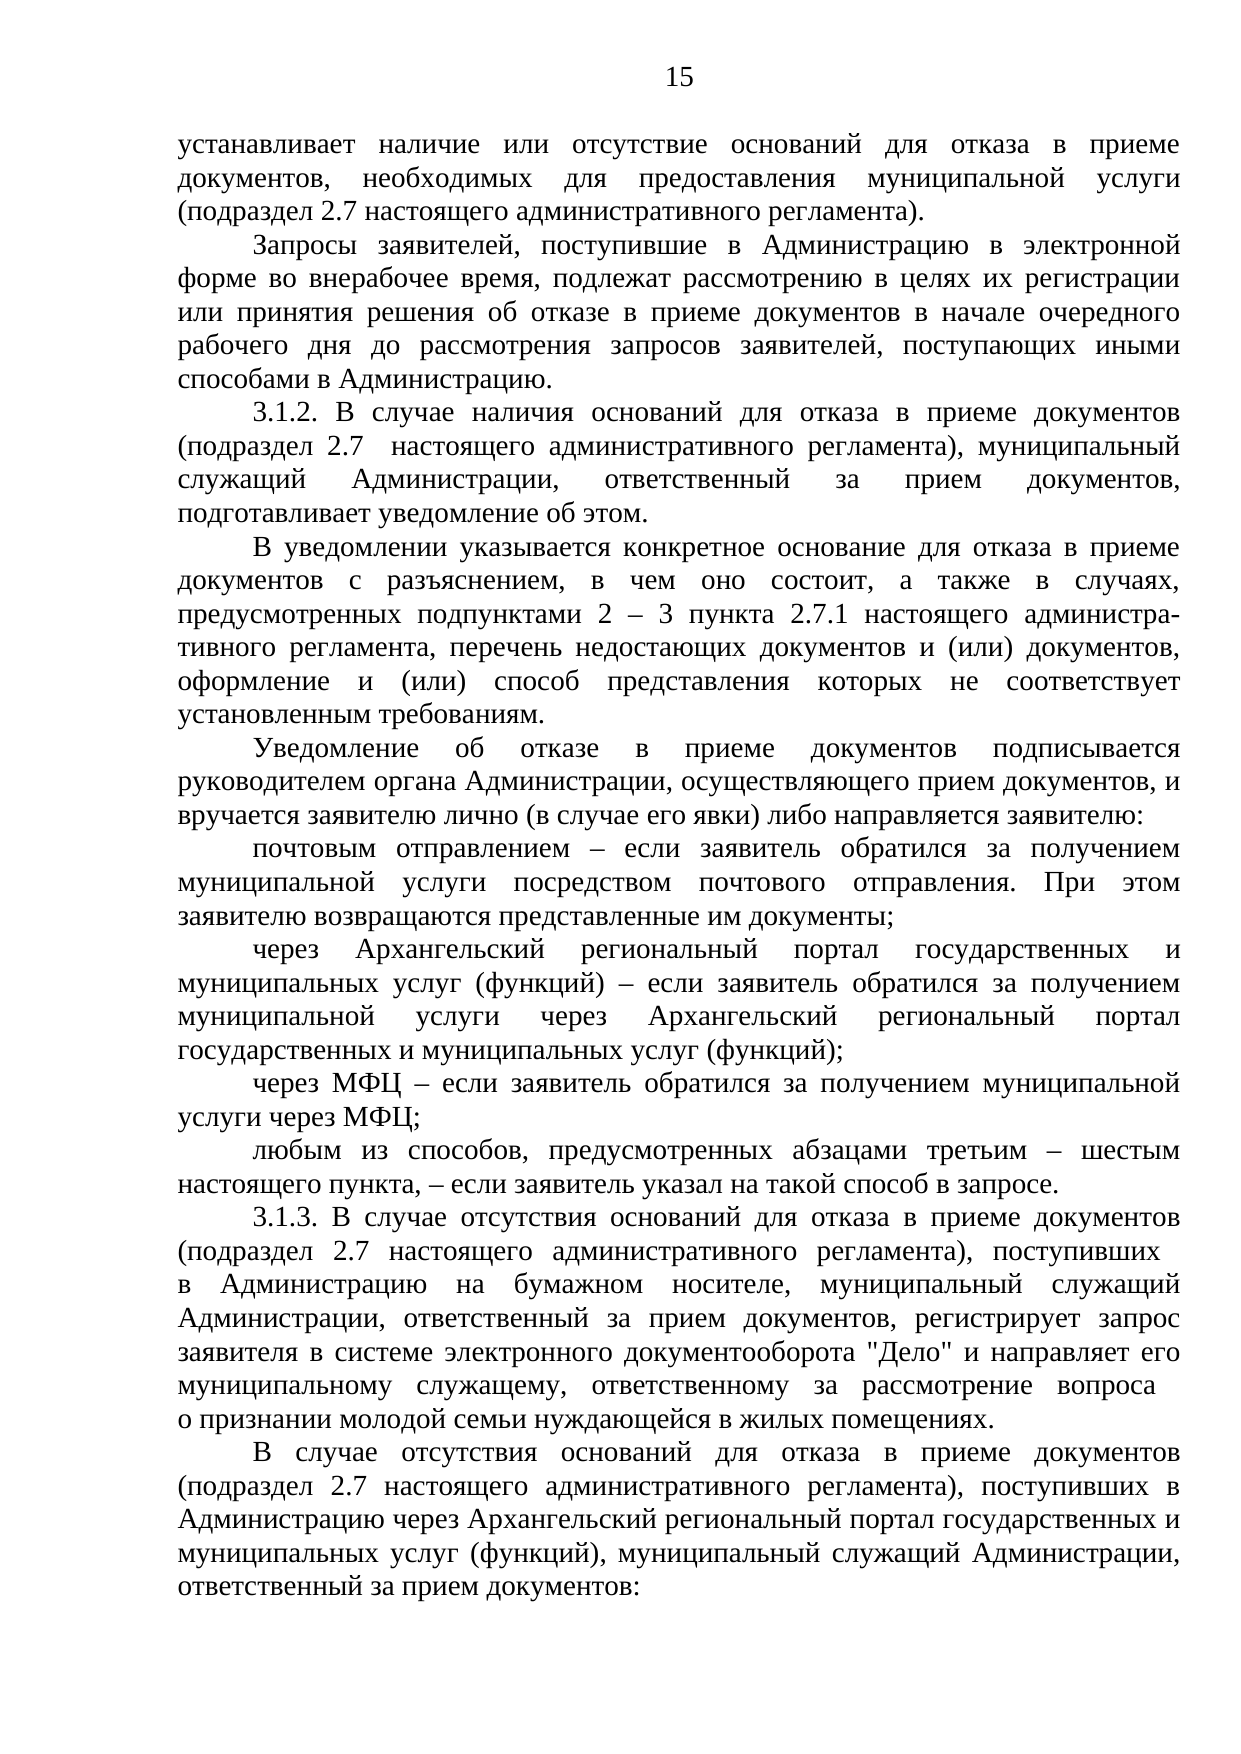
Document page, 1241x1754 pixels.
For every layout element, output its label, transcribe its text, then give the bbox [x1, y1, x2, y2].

text через МФЦ – если заявитель обратился за получением муниципальной услуги через МФЦ; [177, 1065, 1181, 1132]
text через Архангельский региональный портал государственных и муниципальных услуг (функций) – если заявитель обратился за получением муниципальной услуги через Архангельский региональный портал государственных и муниципальных услуг (функций); [177, 931, 1181, 1065]
text В случае отсутствия оснований для отказа в приеме документов (подраздел 2.7 настоящего административного регламента), поступивших в Администрацию через Архангельский региональный портал государственных и муниципальных услуг (функций), муниципальный служащий Администрации, ответственный за прием документов: [177, 1434, 1181, 1602]
text Уведомление об отказе в приеме документов подписывается руководителем органа Администрации, осуществляющего прием документов, и вручается заявителю лично (в случае его явки) либо направляется заявителю: [177, 730, 1181, 831]
text 3.1.2. В случае наличия оснований для отказа в приеме документов (подраздел 2.7 настоящего административного регламента), муниципальный служащий Администрации, ответственный за прием документов, подготавливает уведомление об этом. [177, 394, 1181, 529]
text почтовым отправлением – если заявитель обратился за получением муниципальной услуги посредством почтового отправления. При этом заявителю возвращаются представленные им документы; [177, 831, 1181, 931]
text 3.1.3. В случае отсутствия оснований для отказа в приеме документов (подраздел 2.7 настоящего административного регламента), поступивших в Администрацию на бумажном носителе, муниципальный служащий Администрации, ответственный за прием документов, регистрирует запрос заявителя в системе электронного документооборота "Дело" и направляет его муниципальному служащему, ответственному за рассмотрение вопроса о признании молодой семьи нуждающейся в жилых помещениях. [177, 1199, 1181, 1434]
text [177, 126, 1181, 227]
text любым из способов, предусмотренных абзацами третьим – шестым настоящего пункта, – если заявитель указал на такой способ в запросе. [177, 1132, 1181, 1199]
text В уведомлении указывается конкретное основание для отказа в приеме документов с разъяснением, в чем оно состоит, а также в случаях, предусмотренных подпунктами 2 – 3 пункта 2.7.1 настоящего администра-тивного регламента, перечень недостающих документов и (или) документов, оформление и (или) способ представления которых не соответствует установленным требованиям. [177, 529, 1181, 730]
text Запросы заявителей, поступившие в Администрацию в электронной форме во внерабочее время, подлежат рассмотрению в целях их регистрации или принятия решения об отказе в приеме документов в начале очередного рабочего дня до рассмотрения запросов заявителей, поступающих иными способами в Администрацию. [177, 227, 1181, 394]
